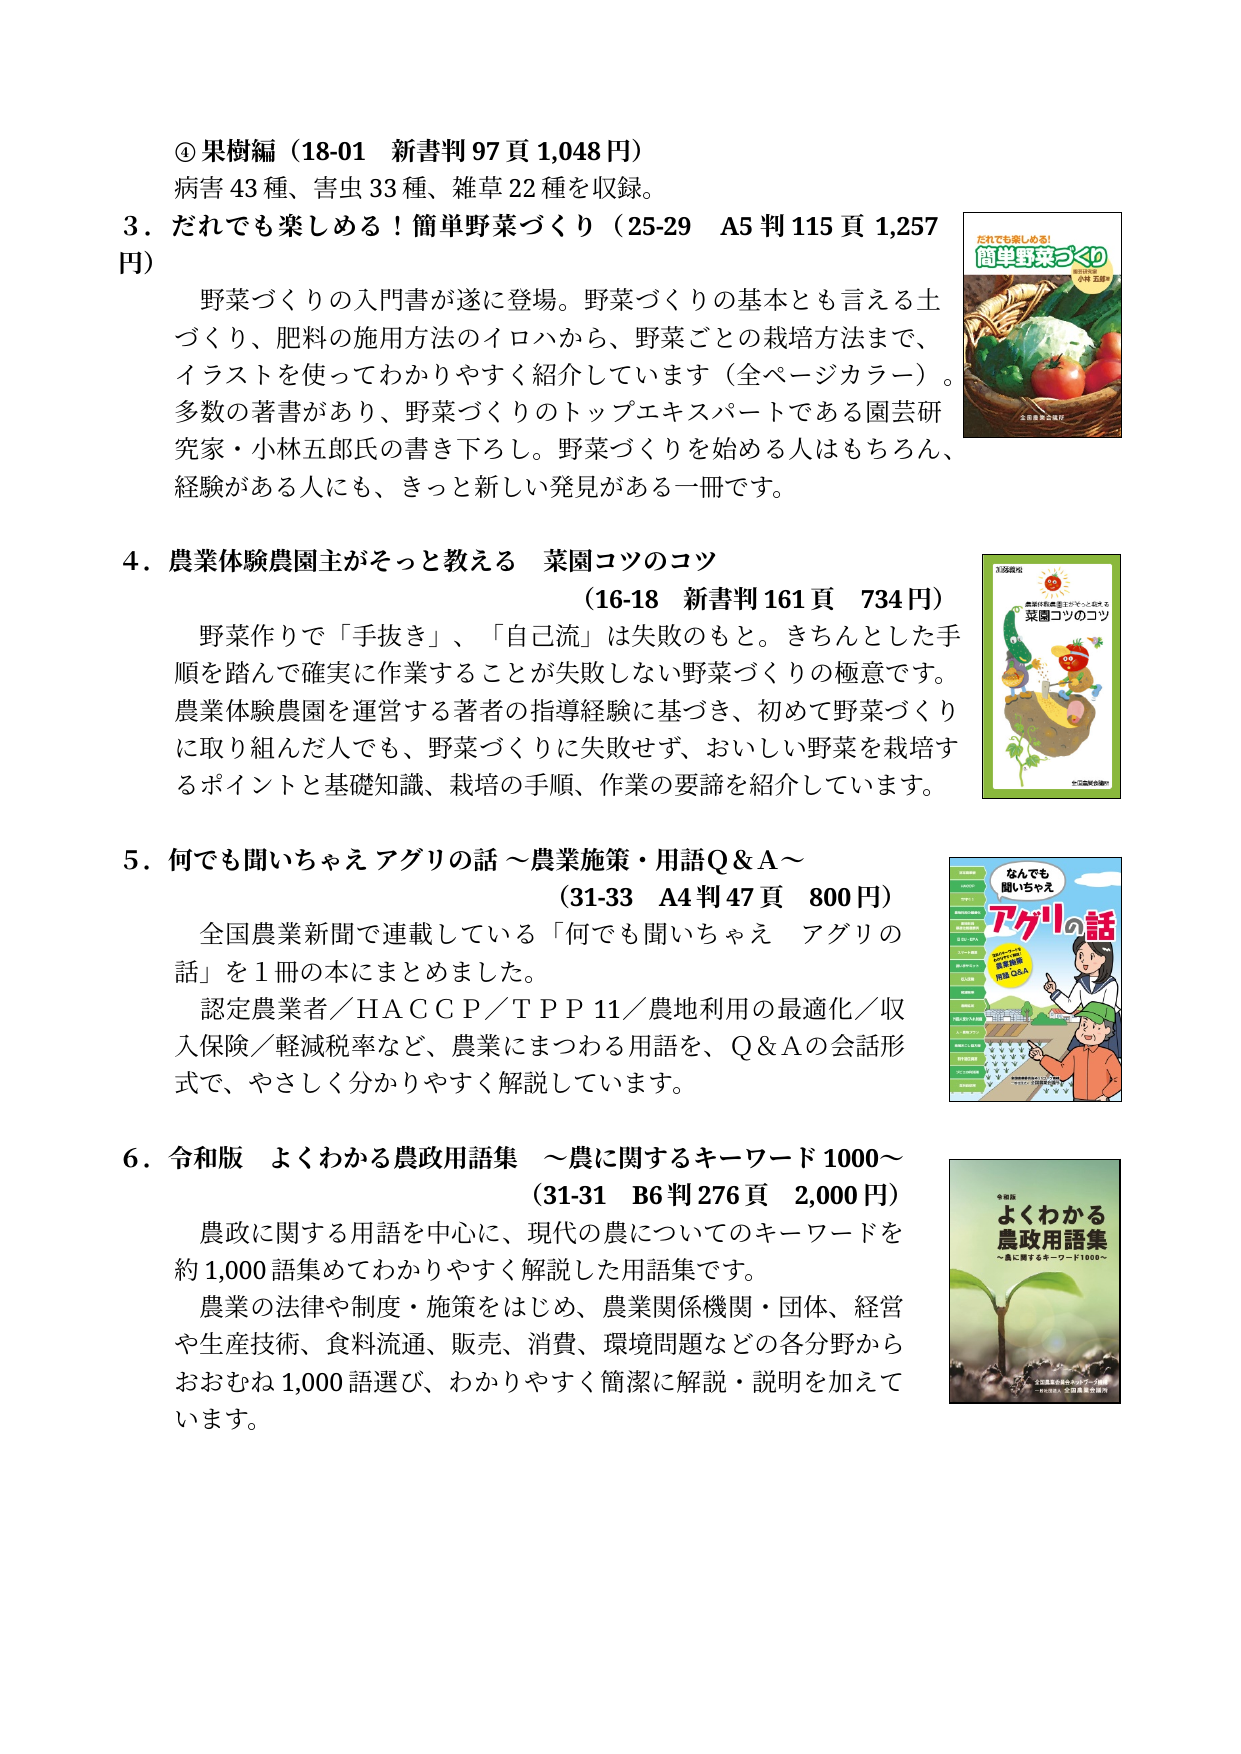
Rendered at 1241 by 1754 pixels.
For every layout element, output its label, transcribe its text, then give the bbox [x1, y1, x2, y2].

picture [950, 1160, 1119, 1402]
text 野菜作りで「手抜き」、「自己流」は失敗のもと。きちんとした手順を踏んで確実に作業することが失敗しない野菜づくりの極意です。農業体験農園を運営する著者の指導経験に基づき、初めて野菜づくりに取り組んだ人でも、野菜づくりに失敗せず、おいしい野菜を栽培するポイントと基礎知識、栽培の手順、作業の要諦を紹介しています。 [174, 616, 962, 802]
text ５．何でも聞いちゃえ アグリの話 ～農業施策・用語Ｑ＆Ａ～ [118, 840, 999, 877]
picture [964, 213, 1121, 437]
text 農政に関する用語を中心に、現代の農についてのキーワードを約1,000語集めてわかりやすく解説した用語集です。 [174, 1213, 906, 1287]
text 野菜づくりの入門書が遂に登場。野菜づくりの基本とも言える土づくり、肥料の施用方法のイロハから、野菜ごとの栽培方法まで、イラストを使ってわかりやすく紹介しています（全ページカラー）。多数の著書があり、野菜づくりのトップエキスパートである園芸研究家・小林五郎氏の書き下ろし。野菜づくりを始める人はもちろん、経験がある人にも、きっと新しい発見がある一冊です。 [174, 280, 962, 504]
text ４．農業体験農園主がそっと教える 菜園コツのコツ [118, 541, 962, 579]
picture [983, 555, 1120, 798]
text 認定農業者／ＨＡＣＣＰ／ＴＰＰ11／農地利用の最適化／収入保険／軽減税率など、農業にまつわる用語を、Ｑ＆Ａの会話形式で、やさしく分かりやすく解説しています。 [174, 989, 906, 1101]
text 農業の法律や制度・施策をはじめ、農業関係機関・団体、経営や生産技術、食料流通、販売、消費、環境問題などの各分野からおおむね1,000語選び、わかりやすく簡潔に解説・説明を加えています。 [174, 1287, 906, 1436]
text 全国農業新聞で連載している「何でも聞いちゃえ アグリの話」を１冊の本にまとめました。 [174, 914, 906, 989]
text （31-31 B6判276頁 2,000円） [118, 1175, 948, 1213]
text （16-18 新書判161頁 734円） [118, 579, 962, 616]
text （31-33 A4判47頁 800円） [118, 877, 949, 914]
text ３．だれでも楽しめる！簡単野菜づくり（25-29 A5判115頁 1,257円） [118, 206, 1122, 438]
text 病害43種、害虫33種、雑草22種を収録。 [174, 168, 962, 206]
picture [950, 858, 1121, 1101]
text ６．令和版 よくわかる農政用語集 ～農に関するキーワード1000～ [118, 1138, 1120, 1404]
text ④果樹編（18-01 新書判97頁 1,048円） [174, 131, 962, 168]
